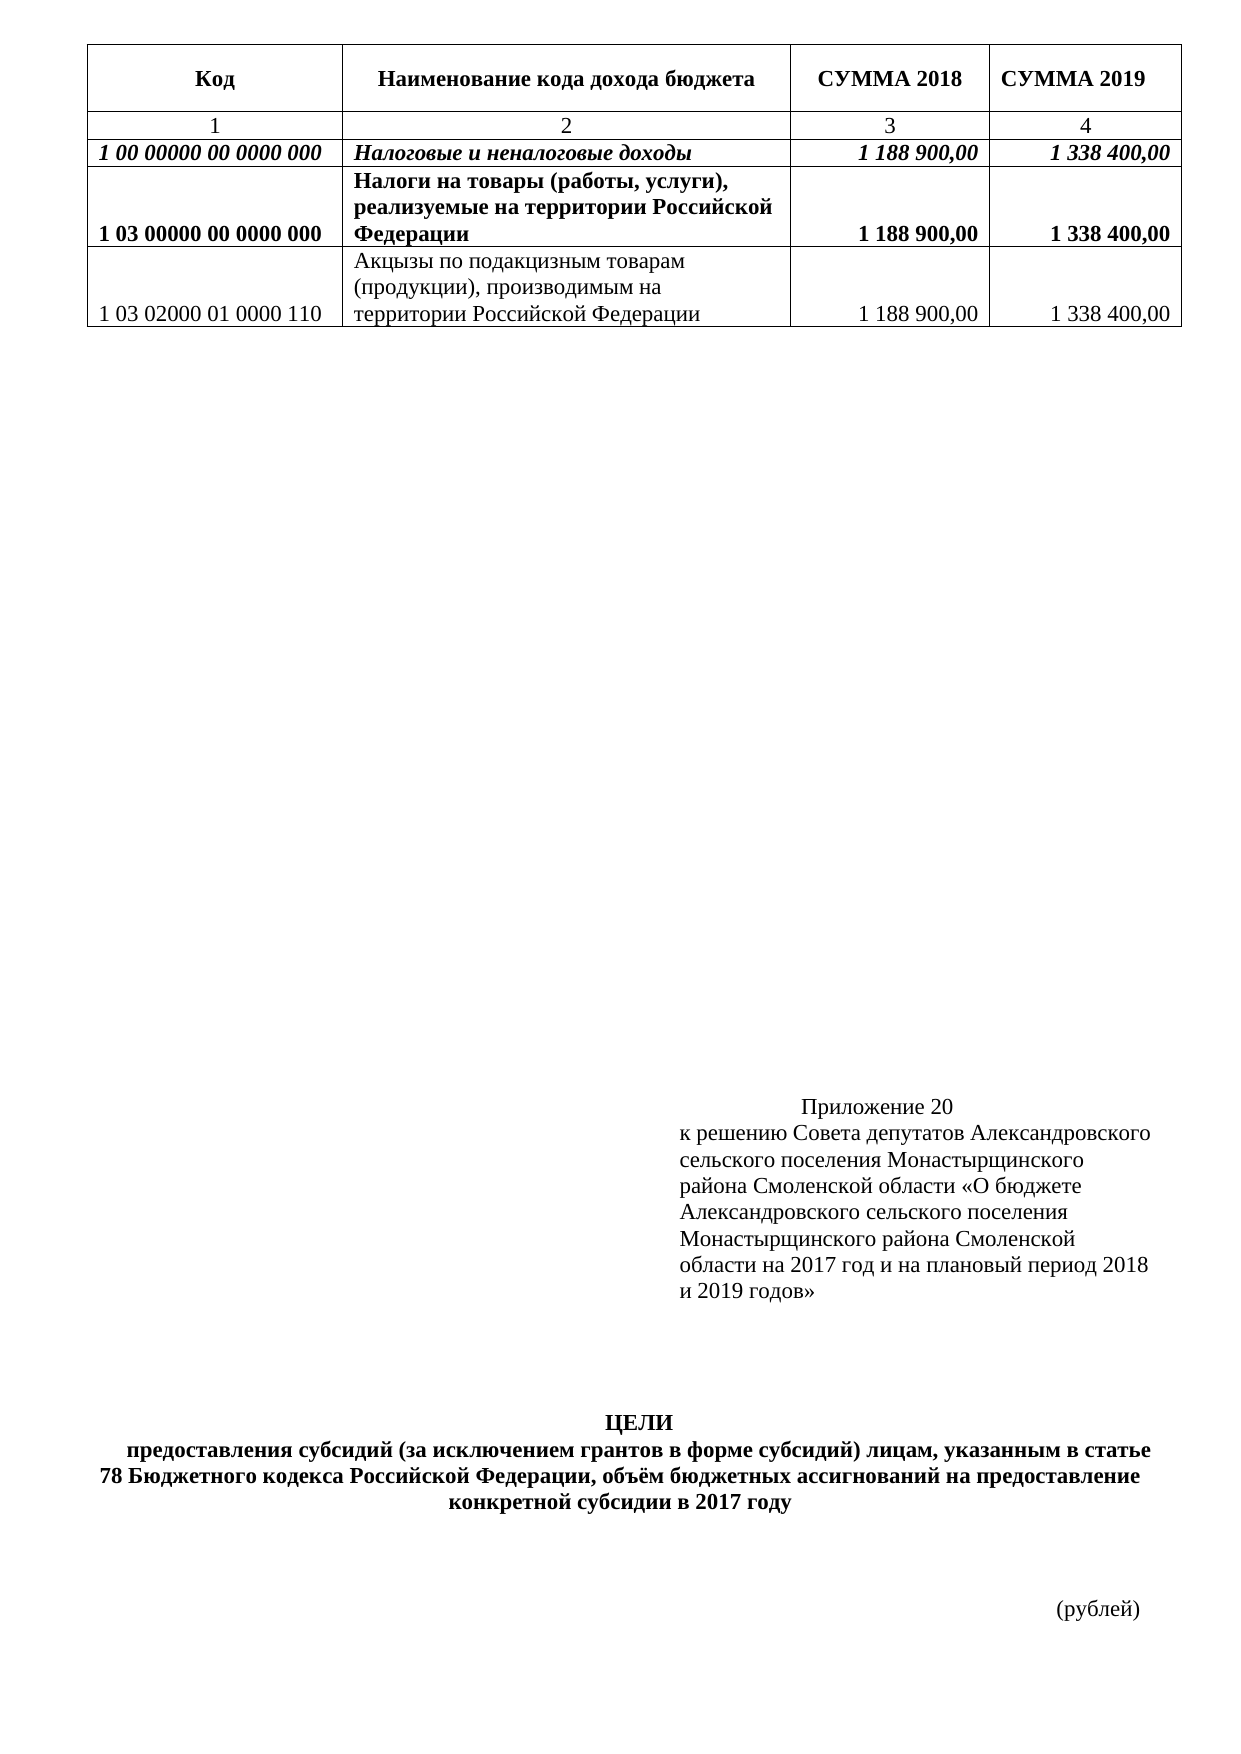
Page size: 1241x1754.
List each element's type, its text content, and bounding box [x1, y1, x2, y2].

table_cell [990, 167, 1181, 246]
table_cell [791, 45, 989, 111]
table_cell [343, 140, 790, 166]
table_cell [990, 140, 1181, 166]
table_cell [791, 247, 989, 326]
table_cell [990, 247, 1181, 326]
text к решению Совета депутатов Александровского сельского поселения Монастырщинского района Смоленской области «О бюджете Александровского сельского поселения Монастырщинского района Смоленской области на 2017 год и на плановый период 2018 и 2019 годов» [679, 1119, 1152, 1304]
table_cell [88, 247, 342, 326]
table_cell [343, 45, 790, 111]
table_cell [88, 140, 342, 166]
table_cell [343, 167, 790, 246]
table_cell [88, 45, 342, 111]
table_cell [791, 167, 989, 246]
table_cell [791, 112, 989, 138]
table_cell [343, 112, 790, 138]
text (рублей) [89, 1595, 1152, 1622]
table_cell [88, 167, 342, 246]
text Приложение 20 [89, 1093, 1152, 1119]
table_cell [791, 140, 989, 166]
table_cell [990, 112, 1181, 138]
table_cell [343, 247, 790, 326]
text предоставления субсидий (за исключением грантов в форме субсидий) лицам, указанным в статье 78 Бюджетного кодекса Российской Федерации, объём бюджетных ассигнований на предоставление конкретной субсидии в 2017 году [89, 1436, 1152, 1515]
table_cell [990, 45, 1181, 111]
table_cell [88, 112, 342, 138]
text ЦЕЛИ [89, 1409, 1152, 1436]
